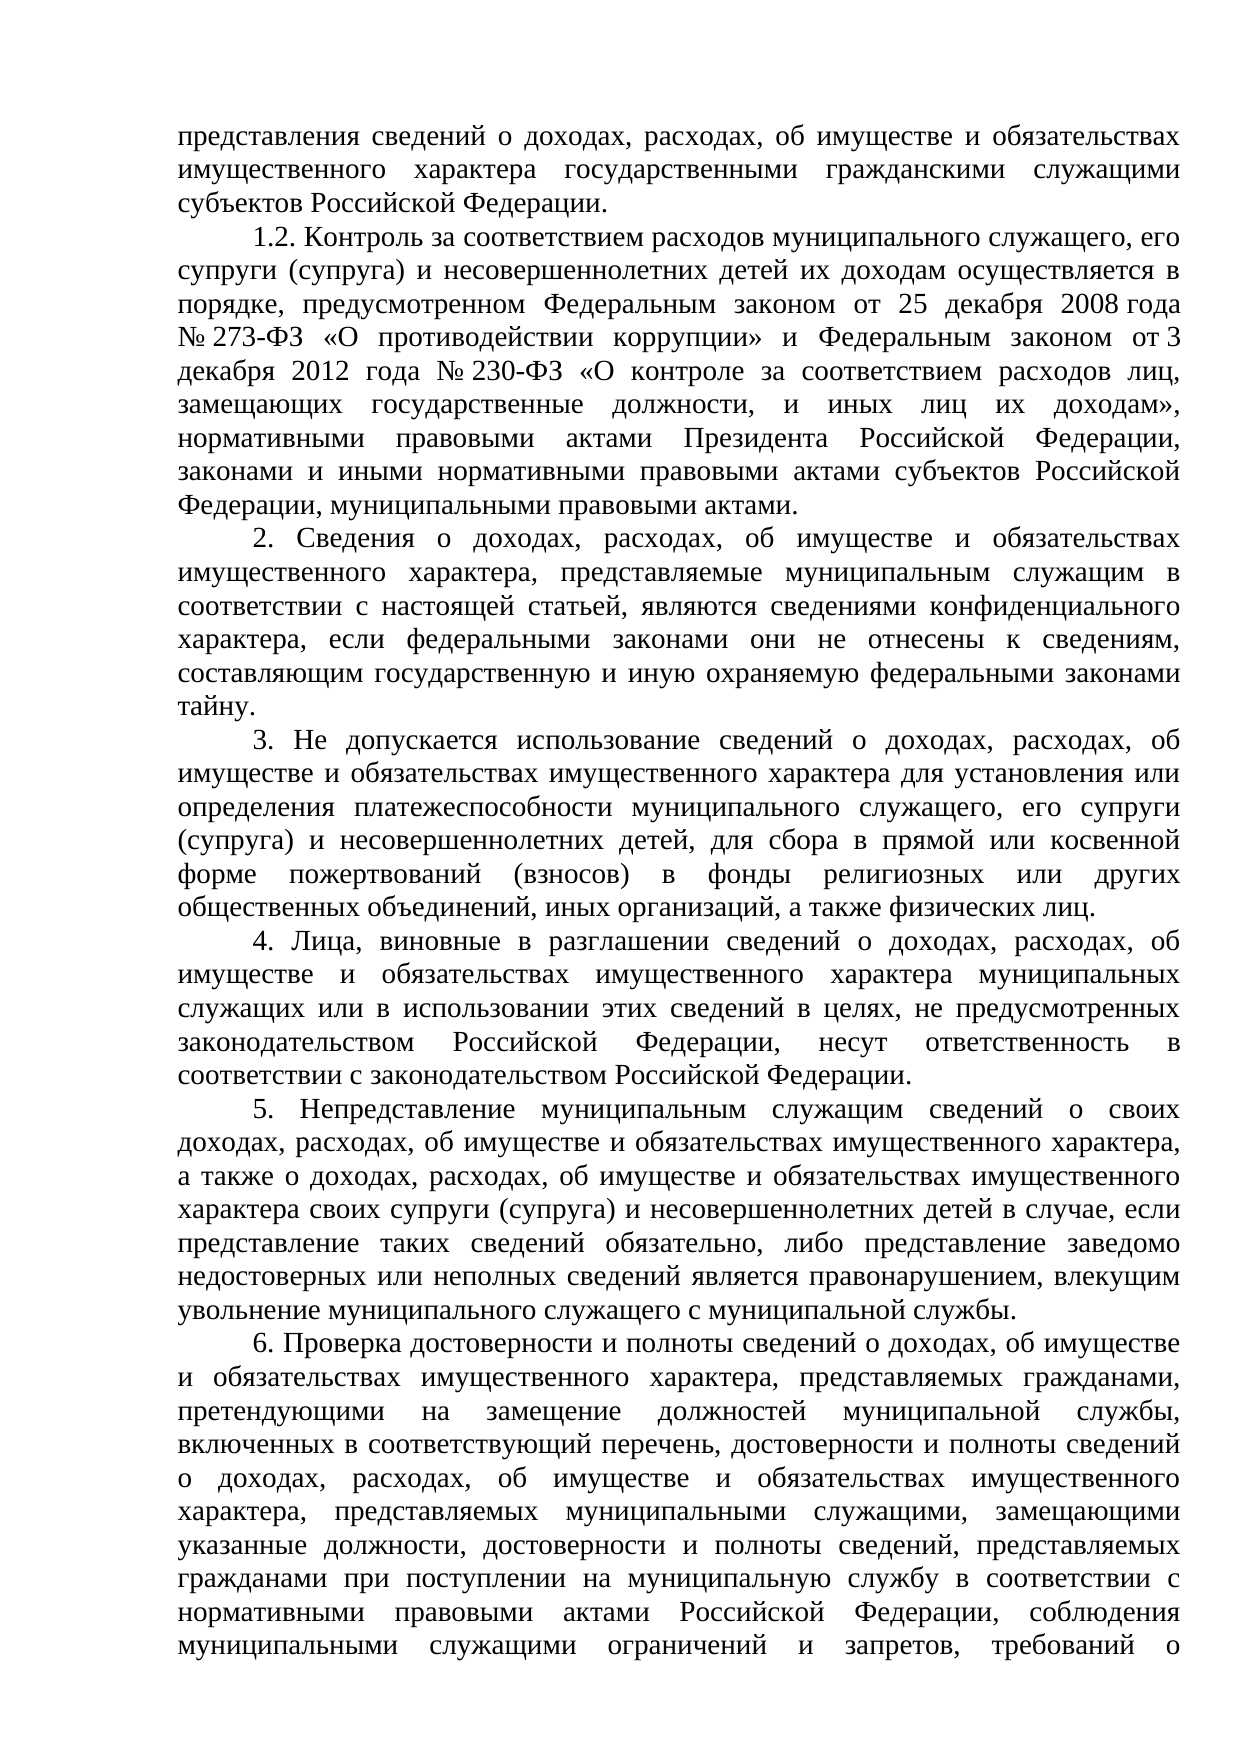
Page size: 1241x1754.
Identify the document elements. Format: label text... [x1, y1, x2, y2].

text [177, 1326, 1181, 1661]
text 3. Не допускается использование сведений о доходах, расходах, об имуществе и обязательствах имущественного характера для установления или определения платежеспособности муниципального служащего, его супруги (супруга) и несовершеннолетних детей, для сбора в прямой или косвенной форме пожертвований (взносов) в фонды религиозных или других общественных объединений, иных организаций, а также физических лиц. [177, 722, 1181, 923]
text 4. Лица, виновные в разглашении сведений о доходах, расходах, об имуществе и обязательствах имущественного характера муниципальных служащих или в использовании этих сведений в целях, не предусмотренных законодательством Российской Федерации, несут ответственность в соответствии с законодательством Российской Федерации. [177, 923, 1181, 1091]
text 2. Сведения о доходах, расходах, об имуществе и обязательствах имущественного характера, представляемые муниципальным служащим в соответствии с настоящей статьей, являются сведениями конфиденциального характера, если федеральными законами они не отнесены к сведениям, составляющим государственную и иную охраняемую федеральными законами тайну. [177, 521, 1181, 722]
text 5. Непредставление муниципальным служащим сведений о своих доходах, расходах, об имуществе и обязательствах имущественного характера, а также о доходах, расходах, об имуществе и обязательствах имущественного характера своих супруги (супруга) и несовершеннолетних детей в случае, если представление таких сведений обязательно, либо представление заведомо недостоверных или неполных сведений является правонарушением, влекущим увольнение муниципального служащего с муниципальной службы. [177, 1091, 1181, 1326]
text 1.2. Контроль за соответствием расходов муниципального служащего, его супруги (супруга) и несовершеннолетних детей их доходам осуществляется в порядке, предусмотренном Федеральным законом от 25 декабря 2008 года № 273-ФЗ «О противодействии коррупции» и Федеральным законом от 3 декабря 2012 года № 230-ФЗ «О контроле за соответствием расходов лиц, замещающих государственные должности, и иных лиц их доходам», нормативными правовыми актами Президента Российской Федерации, законами и иными нормативными правовыми актами субъектов Российской Федерации, муниципальными правовыми актами. [177, 219, 1181, 521]
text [177, 118, 1181, 219]
